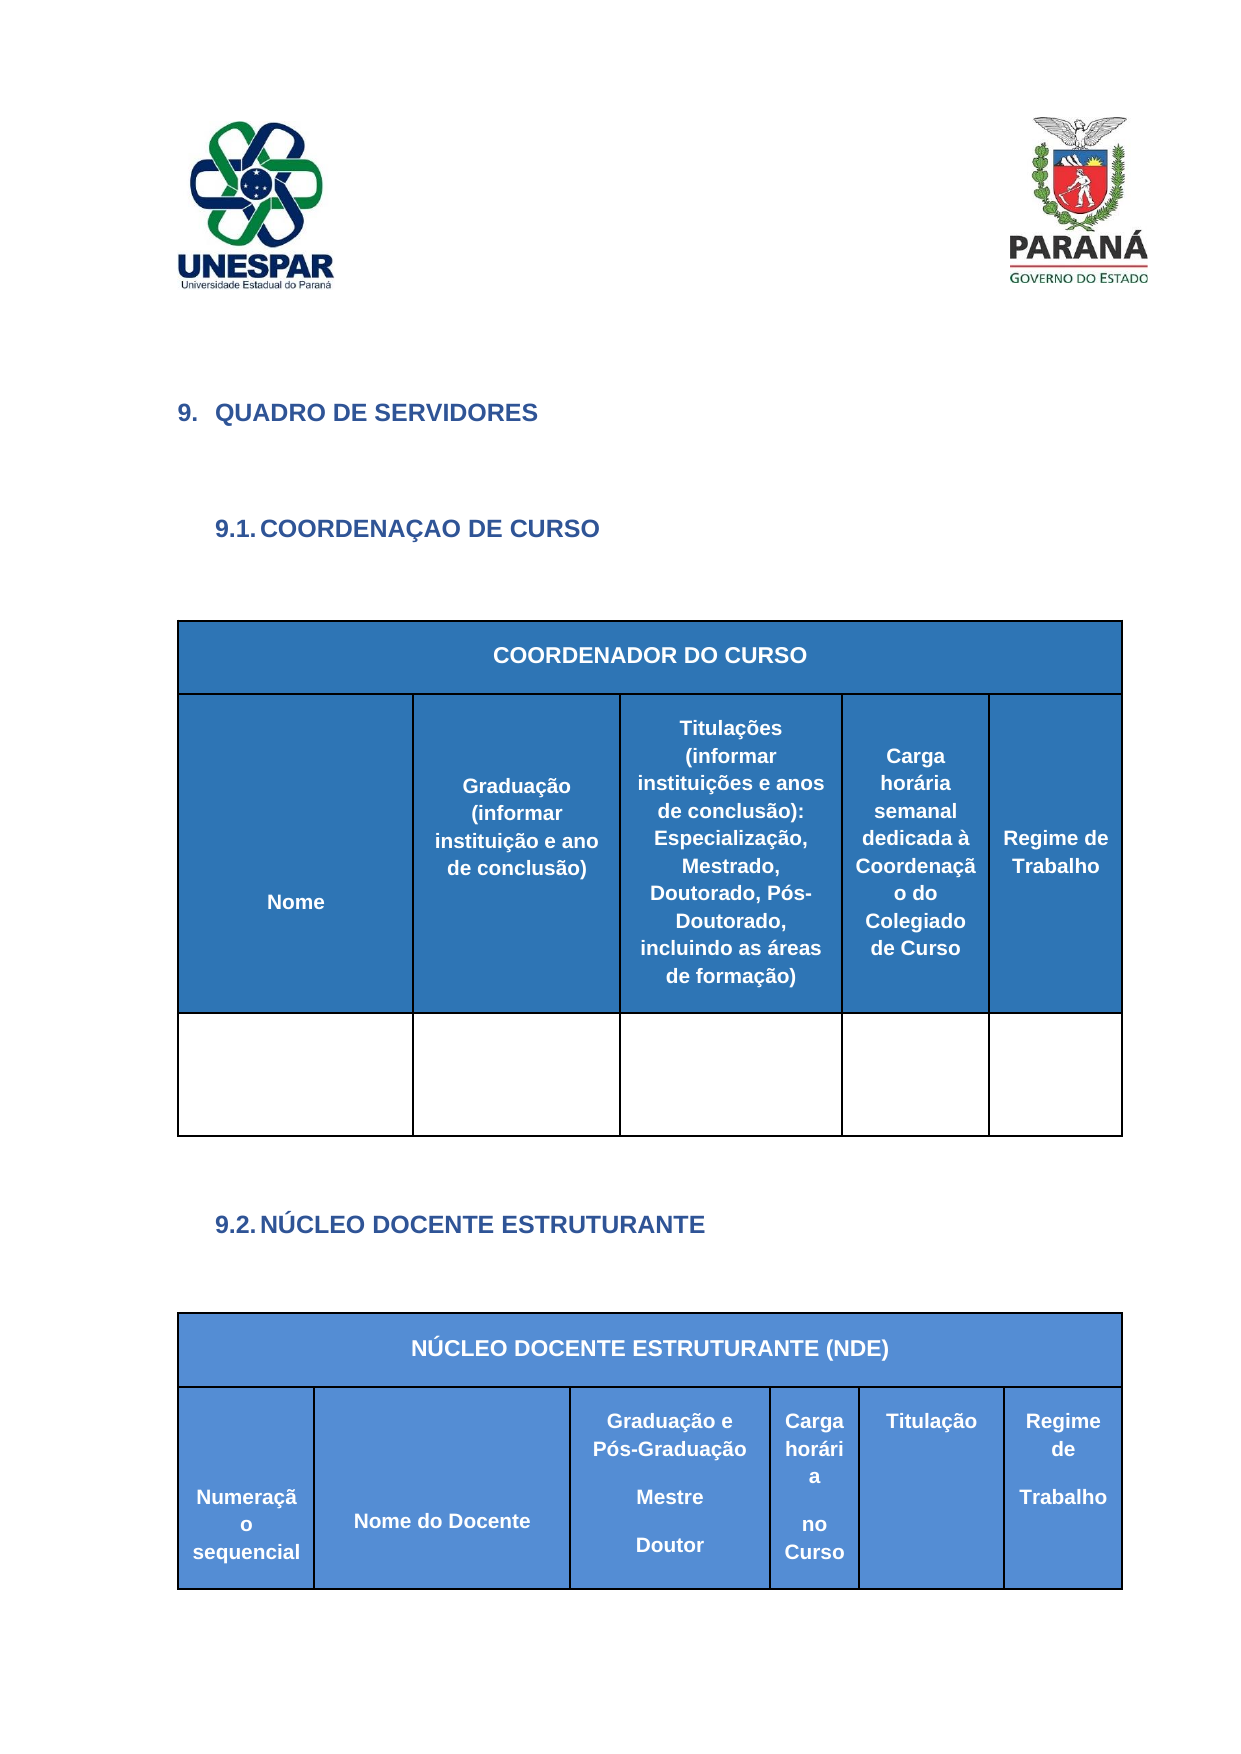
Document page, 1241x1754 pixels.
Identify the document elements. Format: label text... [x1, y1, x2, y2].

picture [1010, 117, 1148, 283]
table_cell Titulações (informar instituições e anos de conclusão): Especialização, Mestrado, Doutorado, Pós-Doutorado, incluindo as áreas de formação) [621, 695, 841, 1012]
subtitle QUADRO DE SERVIDORES [177, 398, 1122, 427]
table_header COORDENADOR DO CURSO [179, 622, 1121, 693]
table_cell [414, 1014, 619, 1135]
table_cell [843, 1014, 988, 1135]
table_cell Titulação [860, 1388, 1003, 1588]
subtitle COORDENAÇAO DE CURSO [215, 506, 1122, 545]
table_cell Nome [179, 695, 412, 1012]
table_cell [179, 1014, 412, 1135]
table_cell [621, 1014, 841, 1135]
table_cell Nome do Docente [315, 1388, 569, 1588]
table_cell Carga horária semanal dedicada à Coordenação do Colegiado de Curso [843, 695, 988, 1012]
table_cell Regime de Trabalho [1005, 1388, 1121, 1588]
table_cell Numeração sequencial [179, 1388, 313, 1588]
table_cell Regime de Trabalho [990, 695, 1121, 1012]
table_cell Carga horária no Curso [771, 1388, 858, 1588]
table_header NÚCLEO DOCENTE ESTRUTURANTE (NDE) [179, 1314, 1121, 1386]
table_cell Graduação e Pós-Graduação Mestre Doutor [571, 1388, 769, 1588]
subtitle NÚCLEO DOCENTE ESTRUTURANTE [215, 1210, 1122, 1239]
table_cell [990, 1014, 1121, 1135]
picture [177, 121, 335, 290]
table_cell Graduação (informar instituição e ano de conclusão) [414, 695, 619, 1012]
